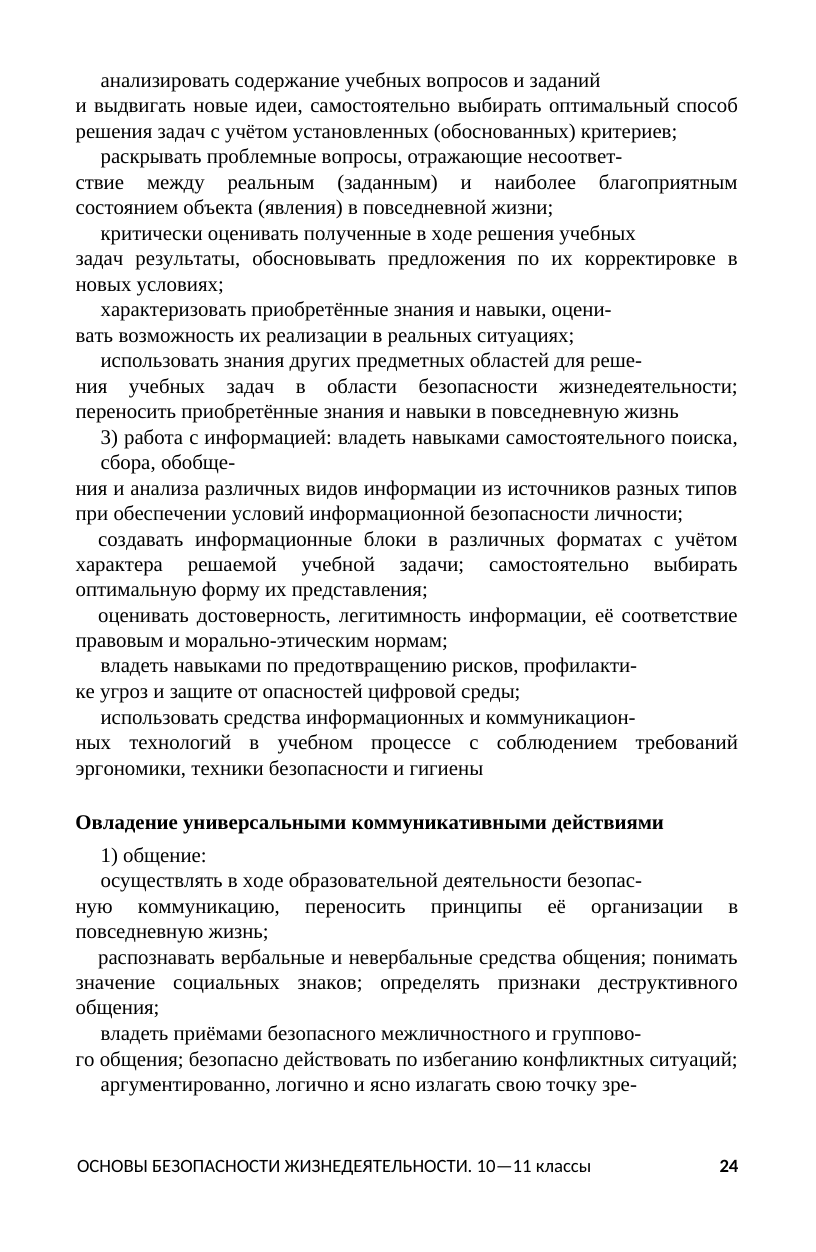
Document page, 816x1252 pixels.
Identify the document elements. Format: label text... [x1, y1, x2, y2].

text характеризовать приобретённые знания и навыки, оцени- [100, 297, 738, 321]
text Овладение универсальными коммуникативными действиями [75, 810, 738, 834]
text критически оценивать полученные в ходе решения учебных [100, 221, 738, 245]
text 1) общение: [100, 843, 738, 867]
text владеть приёмами безопасного межличностного и группово- [100, 1021, 738, 1045]
text использовать средства информационных и коммуникацион- [100, 704, 738, 729]
text раскрывать проблемные вопросы, отражающие несоответ- [100, 144, 738, 168]
text распознавать вербальные и невербальные средства общения; понимать значение социальных знаков; определять признаки деструктивного общения; [75, 945, 738, 1019]
text ствие между реальным (заданным) и наиболее благоприятным состоянием объекта (явления) в повседневной жизни; [75, 170, 738, 219]
text ния учебных задач в области безопасности жизнедеятельности; переносить приобретённые знания и навыки в повседневную жизнь [75, 374, 738, 423]
text задач результаты, обосновывать предложения по их корректировке в новых условиях; [75, 246, 738, 296]
text оценивать достоверность, легитимность информации, её соответствие правовым и морально-этическим нормам; [75, 602, 738, 652]
text анализировать содержание учебных вопросов и заданий [100, 68, 738, 92]
text аргументированно, логично и ясно излагать свою точку зре- [100, 1072, 738, 1096]
text использовать знания других предметных областей для реше- [100, 348, 738, 372]
text ную коммуникацию, переносить принципы её организации в повседневную жизнь; [75, 894, 738, 943]
text создавать информационные блоки в различных форматах с учётом характера решаемой учебной задачи; самостоятельно выбирать оптимальную форму их представления; [75, 526, 738, 601]
text ния и анализа различных видов информации из источников разных типов при обеспечении условий информационной безопасности личности; [75, 476, 738, 525]
text владеть навыками по предотвращению рисков, профилакти- [100, 653, 738, 677]
text вать возможность их реализации в реальных ситуациях; [75, 323, 738, 347]
text го общения; безопасно действовать по избеганию конфликтных ситуаций; [75, 1046, 738, 1071]
text осуществлять в ходе образовательной деятельности безопас- [100, 868, 738, 892]
text ных технологий в учебном процессе с соблюдением требований эргономики, техники безопасности и гигиены [75, 730, 738, 779]
text ке угроз и защите от опасностей цифровой среды; [75, 679, 738, 703]
text 3) работа с информацией: владеть навыками самостоятельного поиска, сбора, обобще- [100, 425, 738, 474]
text и выдвигать новые идеи, самостоятельно выбирать оптимальный способ решения задач с учётом установленных (обоснованных) критериев; [75, 93, 738, 143]
